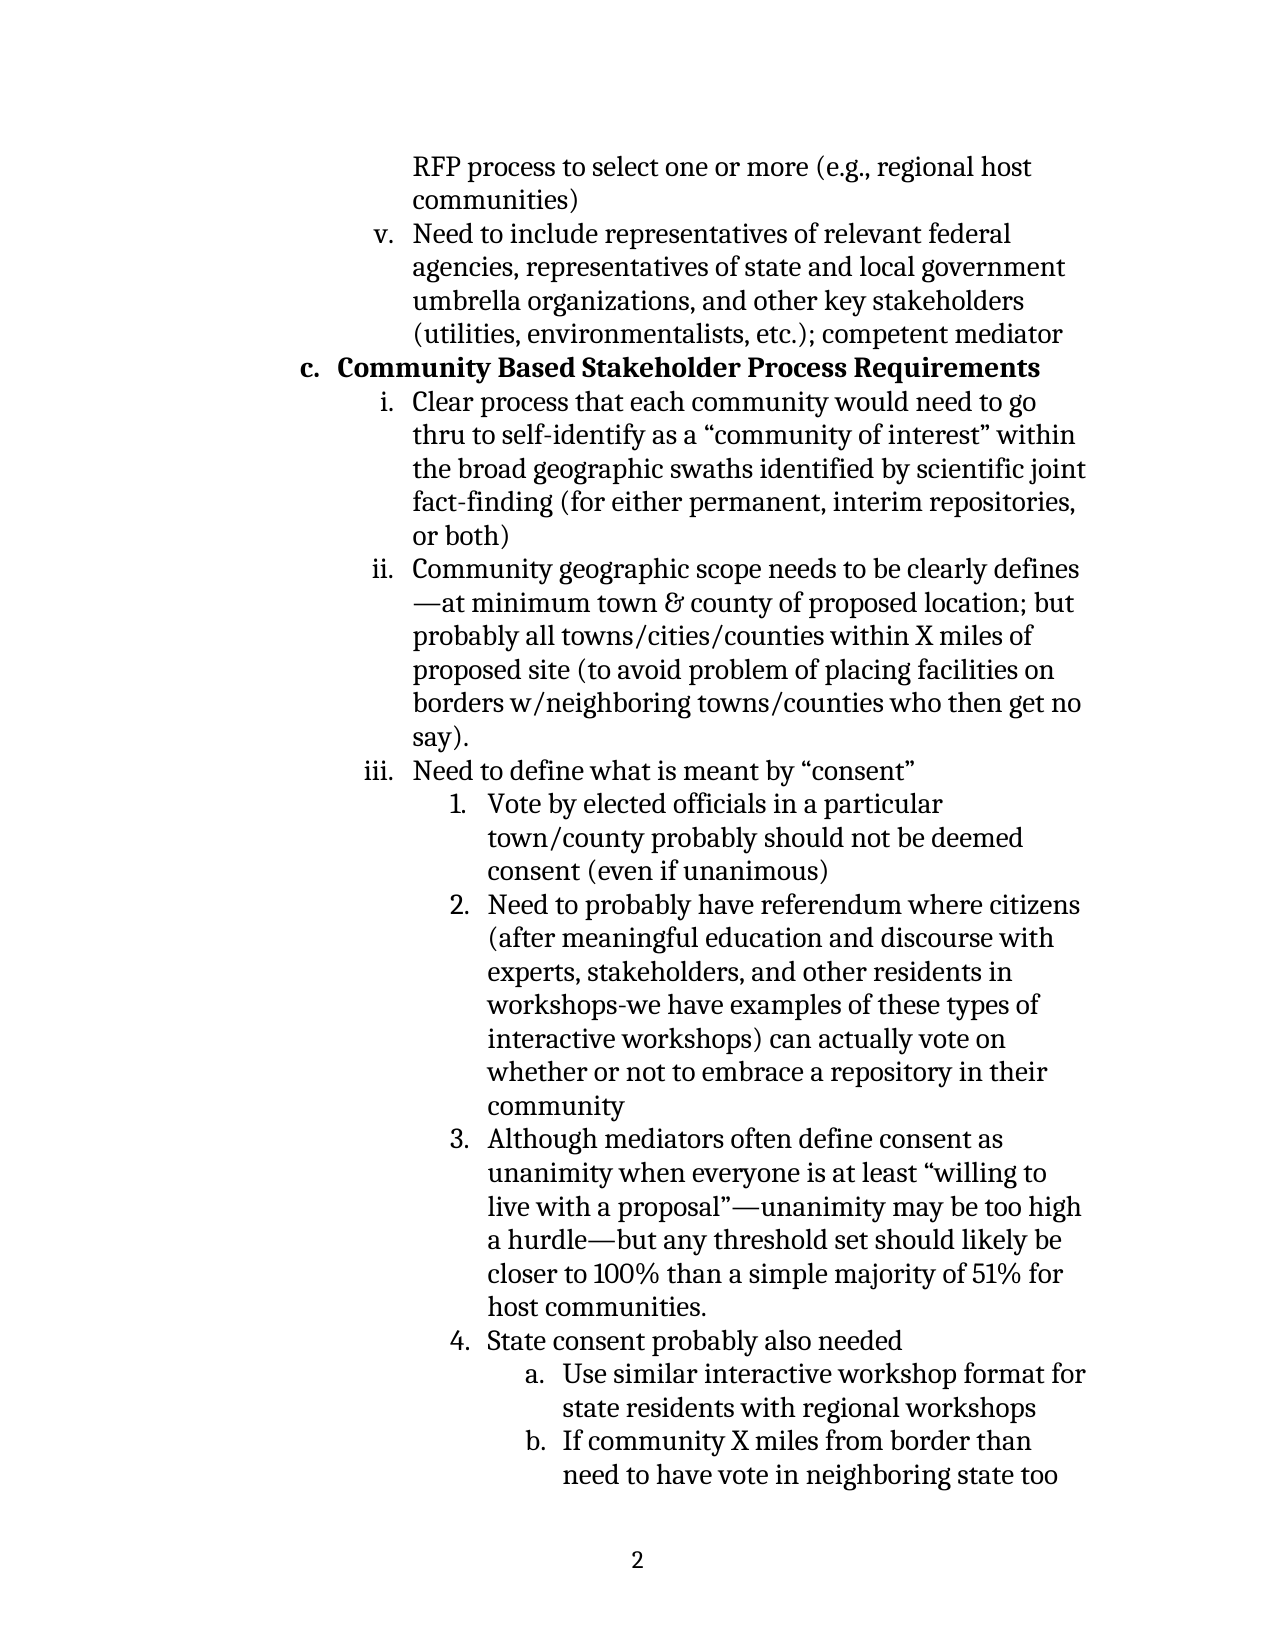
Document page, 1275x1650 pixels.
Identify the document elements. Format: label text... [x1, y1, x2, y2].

list Clear process that each community would need to go thru to self-identify as a “community of interest” within the broad geographic swaths identified by scientific joint fact-finding (for either permanent, interim repositories, or both) [394, 385, 1087, 552]
list Vote by elected officials in a particular town/county probably should not be deemed consent (even if unanimous) [450, 787, 1087, 888]
list Although mediators often define consent as unanimity when everyone is at least “willing to live with a proposal”—unanimity may be too high a hurdle—but any threshold set should likely be closer to 100% than a simple majority of 51% for host communities. [450, 1123, 1087, 1324]
list Need to probably have referendum where citizens (after meaningful education and discourse with experts, stakeholders, and other residents in workshops-we have examples of these types of interactive workshops) can actually vote on whether or not to embrace a repository in their community [450, 888, 1087, 1123]
list If community X miles from border than need to have vote in neighboring state too [525, 1424, 1087, 1492]
list Use similar interactive workshop format for state residents with regional workshops [525, 1357, 1087, 1424]
list Need to include representatives of relevant federal agencies, representatives of state and local government umbrella organizations, and other key stakeholders (utilities, environmentalists, etc.); competent mediator [394, 217, 1087, 351]
list State consent probably also needed [450, 1324, 1087, 1357]
list Community Based Stakeholder Process Requirements [300, 351, 1087, 385]
list Need to define what is meant by “consent” [394, 754, 1087, 787]
list Community geographic scope needs to be clearly defines—at minimum town & county of proposed location; but probably all towns/cities/counties within X miles of proposed site (to avoid problem of placing facilities on borders w/neighboring towns/counties who then get no say). [394, 552, 1087, 754]
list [394, 150, 1087, 217]
